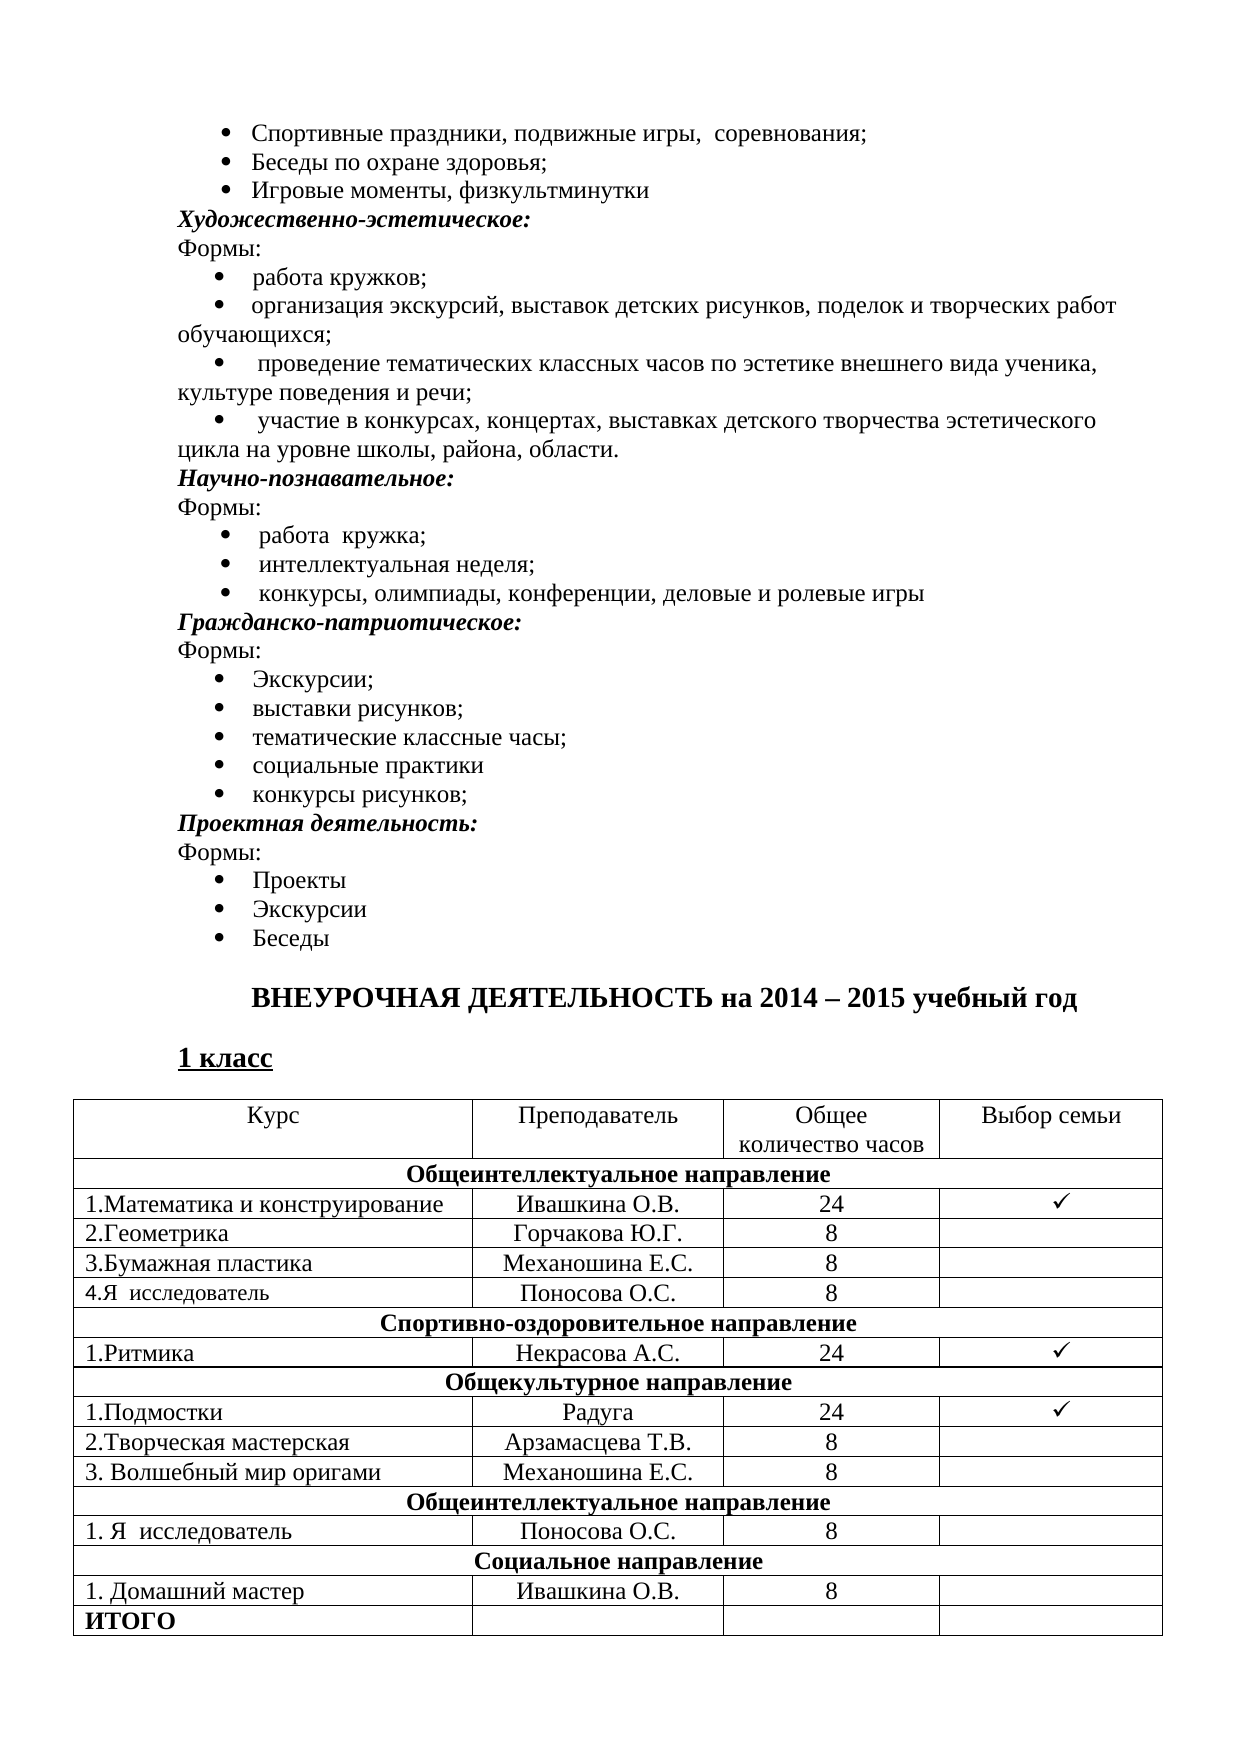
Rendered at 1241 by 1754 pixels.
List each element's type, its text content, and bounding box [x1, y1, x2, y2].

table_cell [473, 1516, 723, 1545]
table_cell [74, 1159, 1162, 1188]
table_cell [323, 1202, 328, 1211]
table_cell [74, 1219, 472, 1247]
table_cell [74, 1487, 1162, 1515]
list организация экскурсий, выставок детских рисунков, поделок и творческих работ обучающихся; [177, 291, 1152, 348]
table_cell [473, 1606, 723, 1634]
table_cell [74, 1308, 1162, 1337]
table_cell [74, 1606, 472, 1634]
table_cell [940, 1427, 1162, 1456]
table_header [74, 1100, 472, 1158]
list Экскурсии [215, 894, 1152, 923]
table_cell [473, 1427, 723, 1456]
text Художественно-эстетическое: [177, 204, 1152, 233]
list участие в конкурсах, концертах, выставках детского творчества эстетического цикла на уровне школы, района, области. [177, 406, 1152, 463]
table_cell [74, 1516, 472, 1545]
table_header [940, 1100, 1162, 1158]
list Игровые моменты, физкультминутки [222, 176, 1152, 204]
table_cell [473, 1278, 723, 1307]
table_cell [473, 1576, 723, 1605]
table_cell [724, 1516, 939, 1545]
list работа кружка; [221, 521, 1152, 549]
text Формы: [177, 492, 1152, 521]
list Экскурсии; [215, 664, 1152, 693]
list выставки рисунков; [215, 693, 1152, 722]
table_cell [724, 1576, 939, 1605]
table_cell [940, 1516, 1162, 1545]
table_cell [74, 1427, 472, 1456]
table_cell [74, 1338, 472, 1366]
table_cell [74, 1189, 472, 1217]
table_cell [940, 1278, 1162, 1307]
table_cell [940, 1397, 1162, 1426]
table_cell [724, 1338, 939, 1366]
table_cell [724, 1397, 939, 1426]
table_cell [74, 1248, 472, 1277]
text Научно-познавательное: [177, 463, 1152, 492]
list интеллектуальная неделя; [221, 549, 1152, 578]
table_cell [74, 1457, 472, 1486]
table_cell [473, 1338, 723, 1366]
list Спортивные праздники, подвижные игры, соревнования; [222, 118, 1152, 147]
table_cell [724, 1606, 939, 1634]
list социальные практики [215, 751, 1152, 779]
list тематические классные часы; [215, 722, 1152, 751]
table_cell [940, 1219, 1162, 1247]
text ВНЕУРОЧНАЯ ДЕЯТЕЛЬНОСТЬ на 2014 – 2015 учебный год [177, 981, 1152, 1014]
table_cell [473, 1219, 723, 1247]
list Беседы по охране здоровья; [222, 147, 1152, 176]
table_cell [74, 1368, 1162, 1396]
text 1 класс [177, 1040, 1152, 1073]
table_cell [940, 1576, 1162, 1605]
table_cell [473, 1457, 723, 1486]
text Формы: [177, 233, 1152, 262]
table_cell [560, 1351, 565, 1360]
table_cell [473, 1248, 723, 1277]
list Проекты [215, 866, 1152, 894]
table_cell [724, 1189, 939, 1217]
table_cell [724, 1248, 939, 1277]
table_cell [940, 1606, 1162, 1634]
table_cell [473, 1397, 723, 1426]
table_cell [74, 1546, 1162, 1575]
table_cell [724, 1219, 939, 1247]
list проведение тематических классных часов по эстетике внешнего вида ученика, культуре поведения и речи; [177, 348, 1152, 406]
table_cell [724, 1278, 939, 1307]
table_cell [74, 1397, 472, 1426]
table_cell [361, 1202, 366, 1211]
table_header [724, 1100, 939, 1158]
list Беседы [215, 923, 1152, 952]
text Гражданско-патриотическое: [177, 607, 1152, 636]
list конкурсы, олимпиады, конференции, деловые и ролевые игры [221, 578, 1152, 607]
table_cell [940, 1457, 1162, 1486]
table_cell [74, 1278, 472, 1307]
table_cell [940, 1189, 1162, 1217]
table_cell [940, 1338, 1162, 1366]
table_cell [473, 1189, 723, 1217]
list работа кружков; [215, 262, 1152, 291]
list конкурсы рисунков; [215, 779, 1152, 808]
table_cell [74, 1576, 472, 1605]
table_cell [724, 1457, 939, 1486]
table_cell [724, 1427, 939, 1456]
text Формы: [177, 636, 1152, 664]
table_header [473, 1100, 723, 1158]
text Формы: [177, 837, 1152, 866]
text Проектная деятельность: [177, 808, 1152, 837]
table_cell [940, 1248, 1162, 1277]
